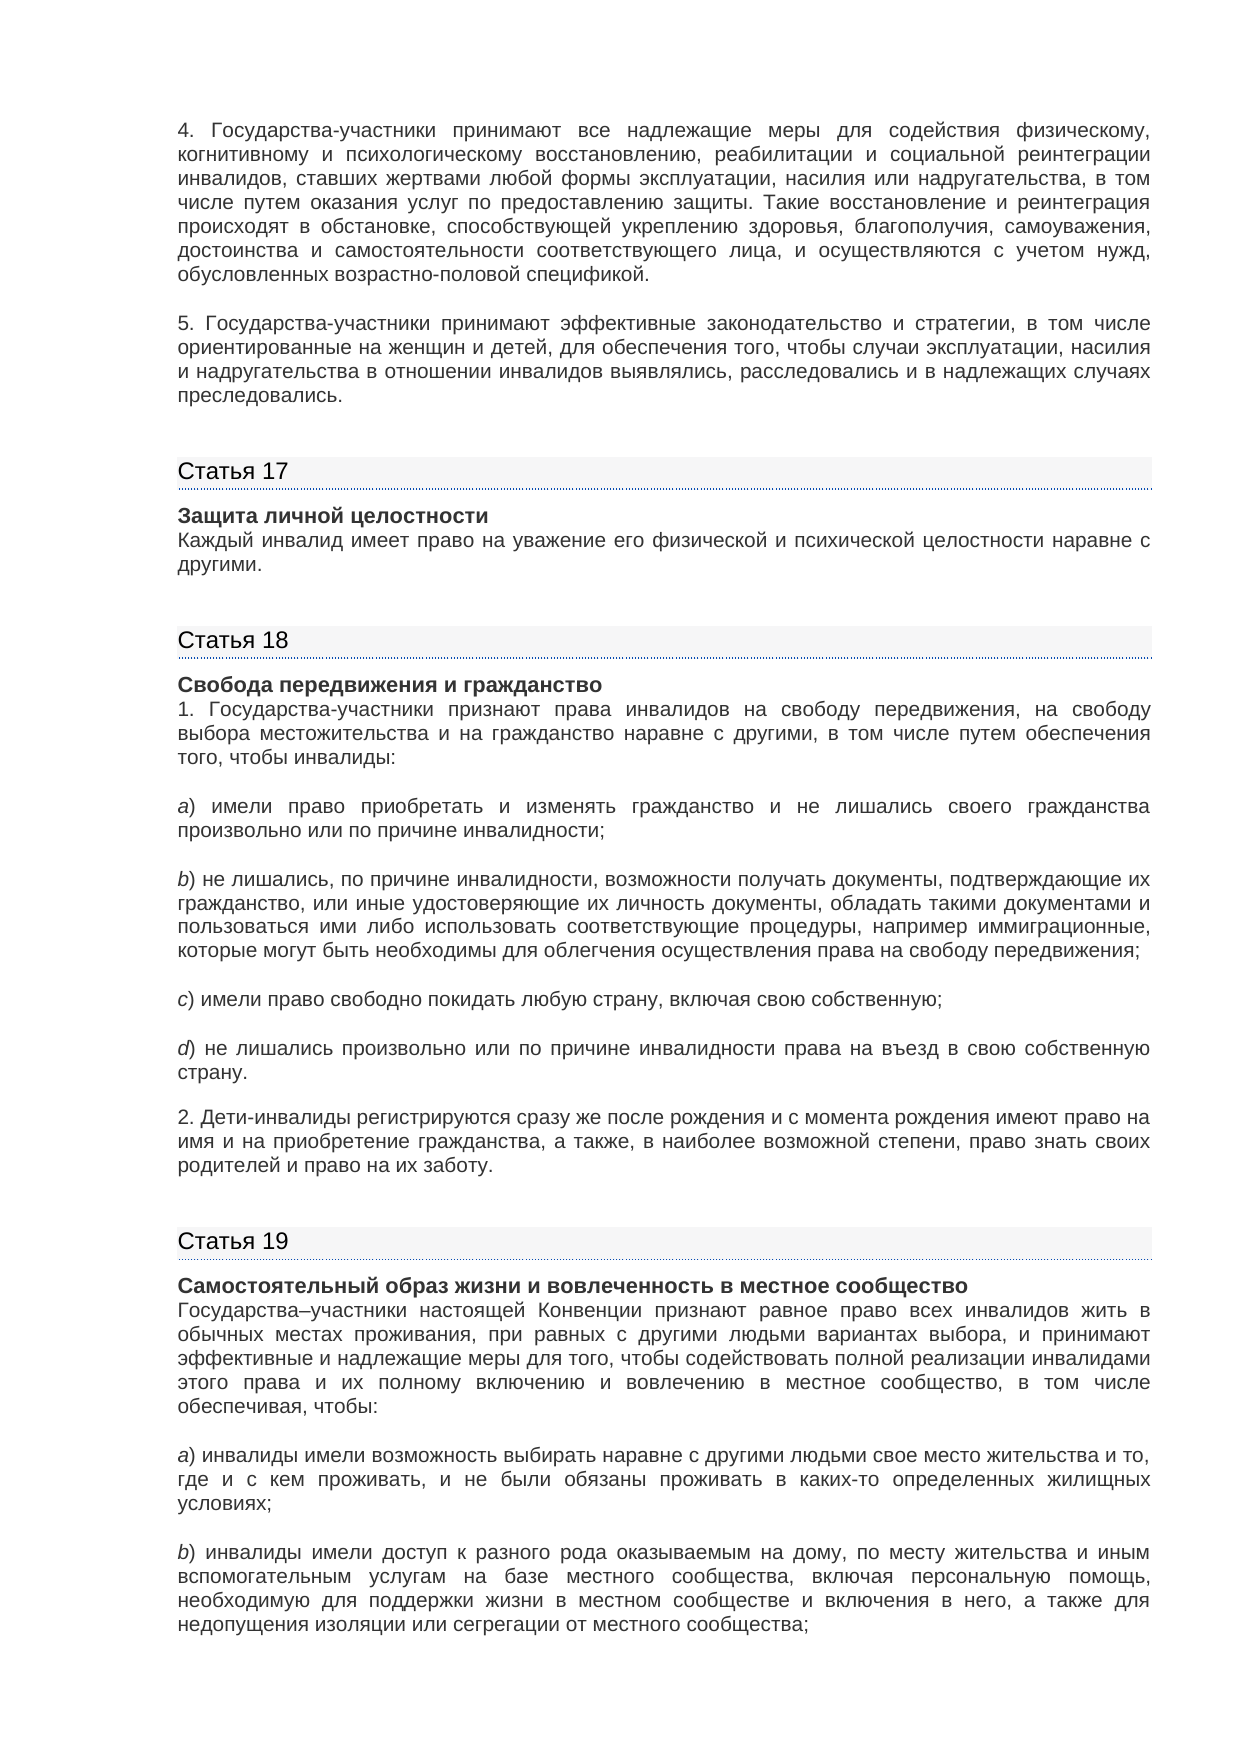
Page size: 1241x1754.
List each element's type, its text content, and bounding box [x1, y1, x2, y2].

text c) имели право свободно покидать любую страну, включая свою собственную; [177, 987, 1152, 1011]
text Статья 17 [177, 457, 1152, 490]
text b) инвалиды имели доступ к разного рода оказываемым на дому, по месту жительства и иным вспомогательным услугам на базе местного сообщества, включая персональную помощь, необходимую для поддержки жизни в местном сообществе и включения в него, а также для недопущения изоляции или сегрегации от местного сообщества; [177, 1539, 1152, 1635]
text Свобода передвижения и гражданство [177, 671, 1152, 697]
text Статья 19 [177, 1227, 1152, 1260]
text 5. Государства-участники принимают эффективные законодательство и стратегии, в том числе ориентированные на женщин и детей, для обеспечения того, чтобы случаи эксплуатации, насилия и надругательства в отношении инвалидов выявлялись, расследовались и в надлежащих случаях преследовались. [177, 311, 1152, 407]
text 2. Дети-инвалиды регистрируются сразу же после рождения и с момента рождения имеют право на имя и на приобретение гражданства, а также, в наиболее возможной степени, право знать своих родителей и право на их заботу. [177, 1105, 1152, 1177]
text a) инвалиды имели возможность выбирать наравне с другими людьми свое место жительства и то, где и с кем проживать, и не были обязаны проживать в каких-то определенных жилищных условиях; [177, 1443, 1152, 1514]
text Самостоятельный образ жизни и вовлеченность в местное сообщество [177, 1273, 1152, 1298]
text 1. Государства-участники признают права инвалидов на свободу передвижения, на свободу выбора местожительства и на гражданство наравне с другими, в том числе путем обеспечения того, чтобы инвалиды: [177, 697, 1152, 768]
text b) не лишались, по причине инвалидности, возможности получать документы, подтверждающие их гражданство, или иные удостоверяющие их личность документы, обладать такими документами и пользоваться ими либо использовать соответствующие процедуры, например иммиграционные, которые могут быть необходимы для облегчения осуществления права на свободу передвижения; [177, 866, 1152, 962]
text a) имели право приобретать и изменять гражданство и не лишались своего гражданства произвольно или по причине инвалидности; [177, 793, 1152, 841]
text 4. Государства-участники принимают все надлежащие меры для содействия физическому, когнитивному и психологическому восстановлению, реабилитации и социальной реинтеграции инвалидов, ставших жертвами любой формы эксплуатации, насилия или надругательства, в том числе путем оказания услуг по предоставлению защиты. Такие восстановление и реинтеграция происходят в обстановке, способствующей укреплению здоровья, благополучия, самоуважения, достоинства и самостоятельности соответствующего лица, и осуществляются с учетом нужд, обусловленных возрастно-половой спецификой. [177, 118, 1152, 286]
text Государства–участники настоящей Конвенции признают равное право всех инвалидов жить в обычных местах проживания, при равных с другими людьми вариантах выбора, и принимают эффективные и надлежащие меры для того, чтобы содействовать полной реализации инвалидами этого права и их полному включению и вовлечению в местное сообщество, в том числе обеспечивая, чтобы: [177, 1298, 1152, 1418]
text d) не лишались произвольно или по причине инвалидности права на въезд в свою собственную страну. [177, 1036, 1152, 1084]
text Статья 18 [177, 626, 1152, 659]
text Каждый инвалид имеет право на уважение его физической и психической целостности наравне с другими. [177, 528, 1152, 576]
text Защита личной целостности [177, 502, 1152, 528]
